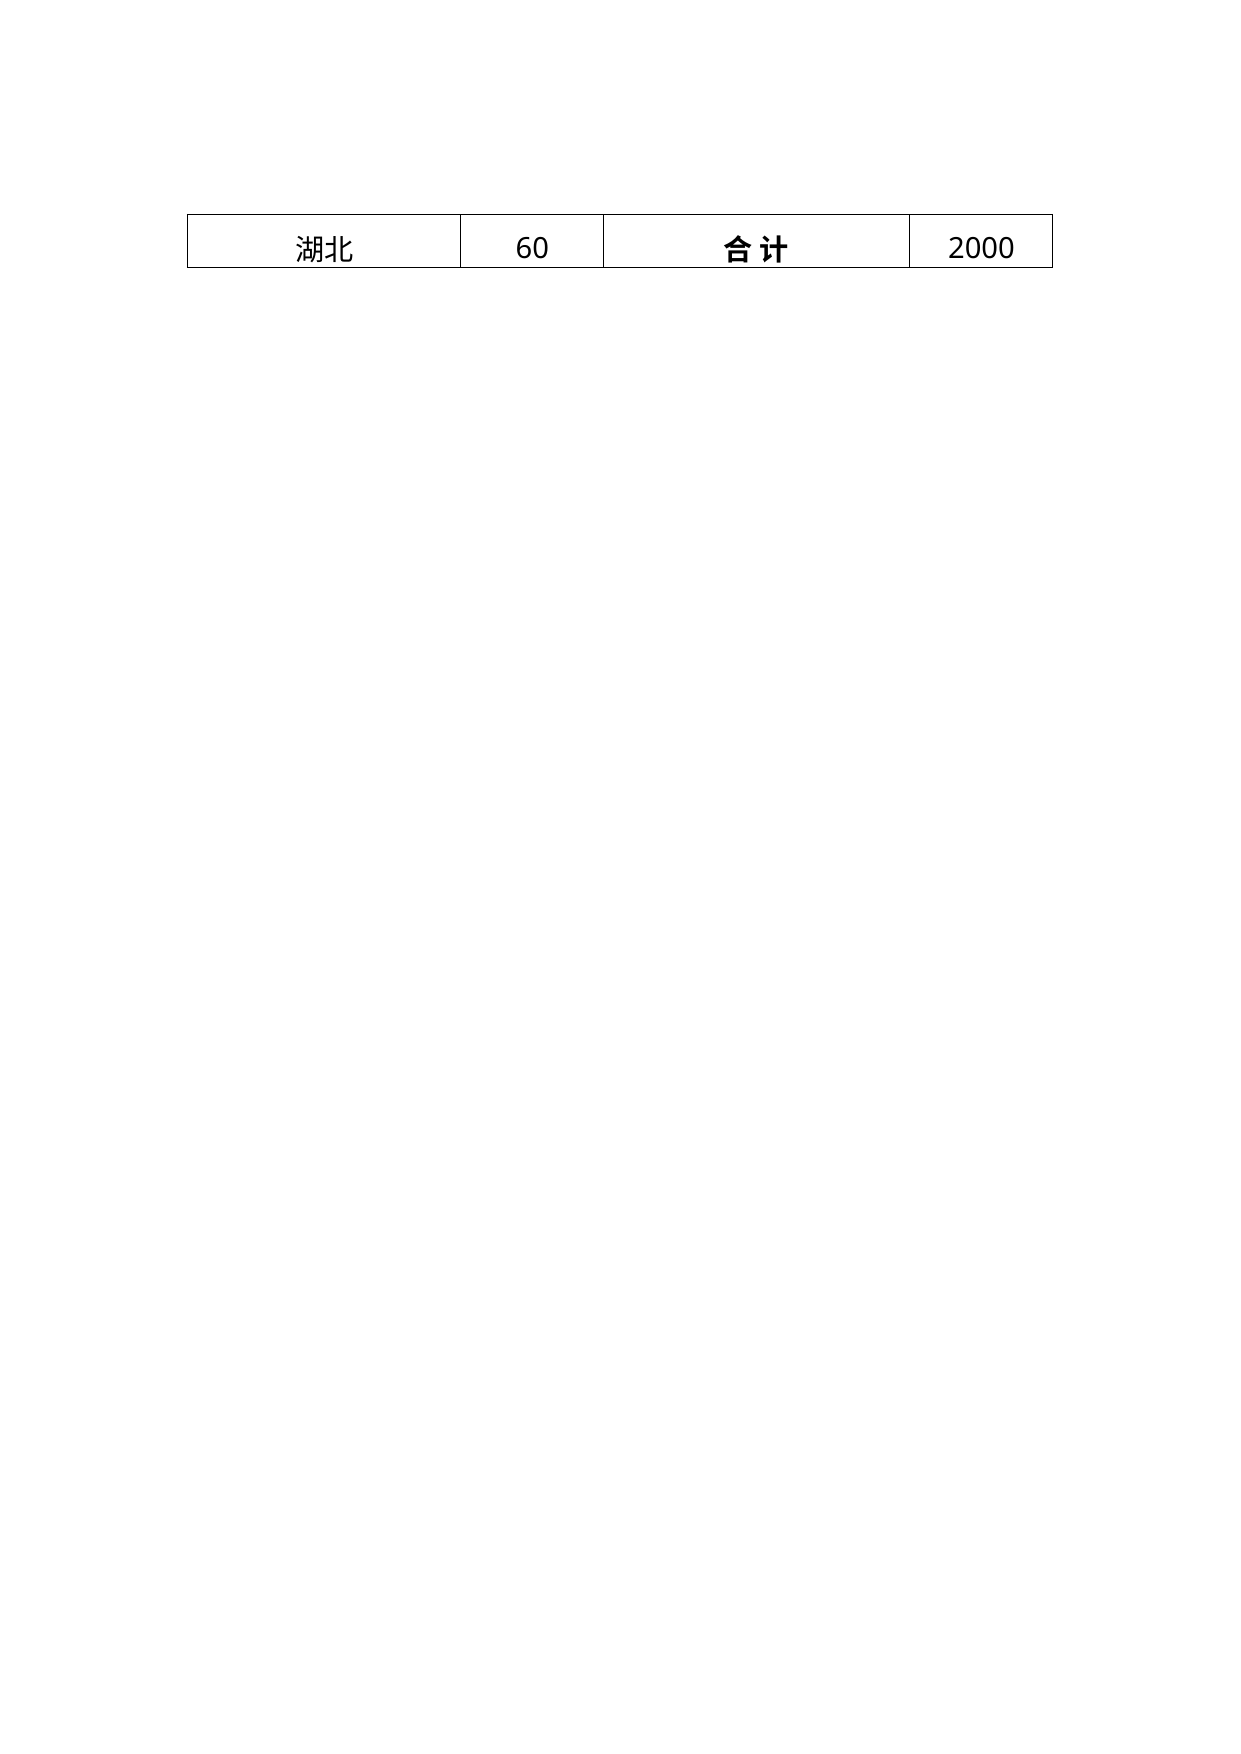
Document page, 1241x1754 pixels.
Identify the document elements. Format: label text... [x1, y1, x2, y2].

table_cell 60 [461, 215, 603, 267]
table_cell 合 计 [604, 215, 909, 267]
table_cell 2000 [910, 215, 1052, 267]
table_cell 湖北 [188, 215, 460, 267]
